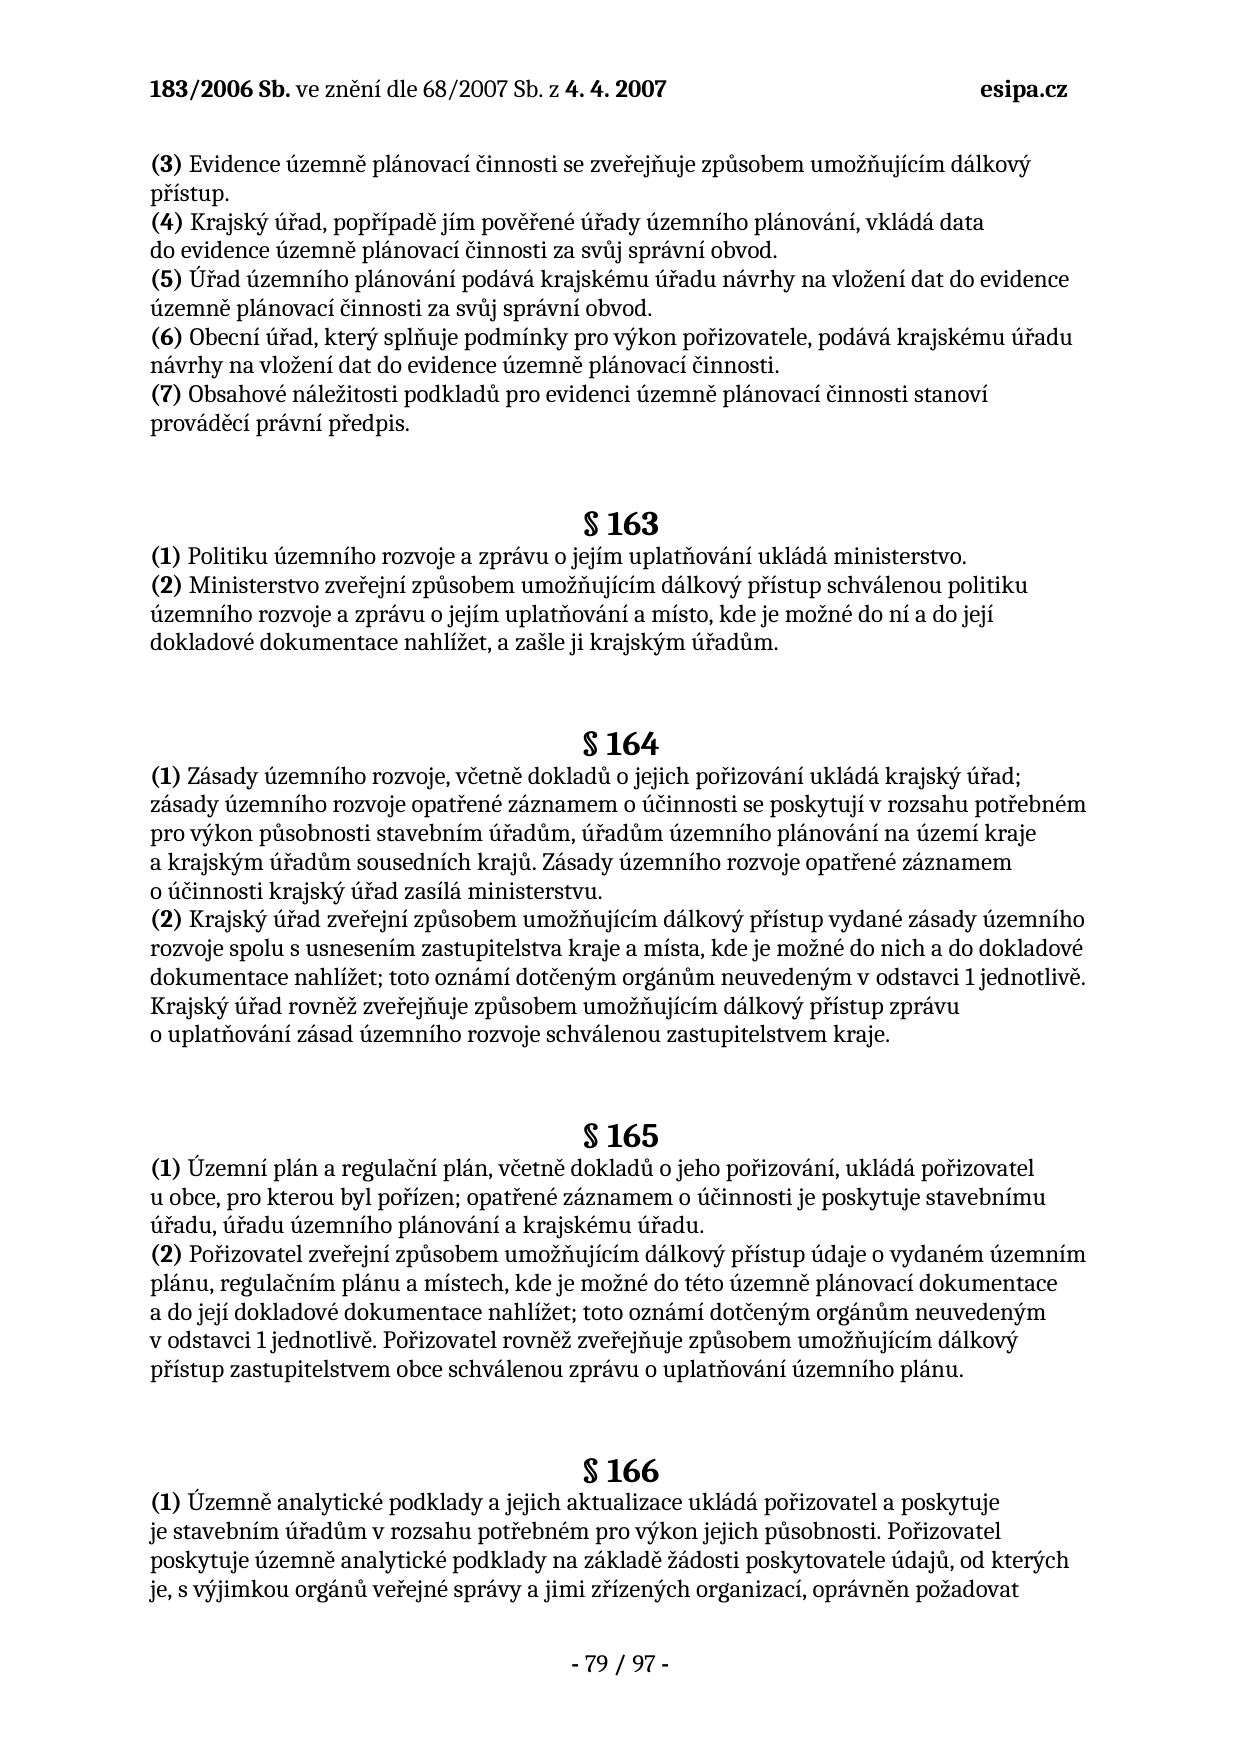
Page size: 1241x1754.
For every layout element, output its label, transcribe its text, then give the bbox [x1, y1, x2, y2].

subtitle § 164 [150, 730, 1090, 762]
text (6) Obecní úřad, který splňuje podmínky pro výkon pořizovatele, podává krajskému úřadu návrhy na vložení dat do evidence územně plánovací činnosti. [150, 322, 1090, 380]
text (1) Politiku územního rozvoje a zprávu o jejím uplatňování ukládá ministerstvo. [150, 542, 1090, 571]
text (2) Pořizovatel zveřejní způsobem umožňujícím dálkový přístup údaje o vydaném územním plánu, regulačním plánu a místech, kde je možné do této územně plánovací dokumentace a do její dokladové dokumentace nahlížet; toto oznámí dotčeným orgánům neuvedeným v odstavci 1 jednotlivě. Pořizovatel rovněž zveřejňuje způsobem umožňujícím dálkový přístup zastupitelstvem obce schválenou zprávu o uplatňování územního plánu. [150, 1240, 1090, 1384]
text (4) Krajský úřad, popřípadě jím pověřené úřady územního plánování, vkládá data do evidence územně plánovací činnosti za svůj správní obvod. [150, 207, 1090, 265]
subtitle § 163 [150, 510, 1090, 542]
subtitle § 166 [150, 1457, 1090, 1488]
text (5) Úřad územního plánování podává krajskému úřadu návrhy na vložení dat do evidence územně plánovací činnosti za svůj správní obvod. [150, 265, 1090, 322]
text (7) Obsahové náležitosti podkladů pro evidenci územně plánovací činnosti stanoví prováděcí právní předpis. [150, 380, 1090, 437]
text (3) Evidence územně plánovací činnosti se zveřejňuje způsobem umožňujícím dálkový přístup. [150, 150, 1090, 207]
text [150, 1488, 1090, 1603]
subtitle § 165 [150, 1122, 1090, 1154]
text (1) Zásady územního rozvoje, včetně dokladů o jejich pořizování ukládá krajský úřad; zásady územního rozvoje opatřené záznamem o účinnosti se poskytují v rozsahu potřebném pro výkon působnosti stavebním úřadům, úřadům územního plánování na území kraje a krajským úřadům sousedních krajů. Zásady územního rozvoje opatřené záznamem o účinnosti krajský úřad zasílá ministerstvu. [150, 762, 1090, 905]
text (2) Ministerstvo zveřejní způsobem umožňujícím dálkový přístup schválenou politiku územního rozvoje a zprávu o jejím uplatňování a místo, kde je možné do ní a do její dokladové dokumentace nahlížet, a zašle ji krajským úřadům. [150, 571, 1090, 657]
text (2) Krajský úřad zveřejní způsobem umožňujícím dálkový přístup vydané zásady územního rozvoje spolu s usnesením zastupitelstva kraje a místa, kde je možné do nich a do dokladové dokumentace nahlížet; toto oznámí dotčeným orgánům neuvedeným v odstavci 1 jednotlivě. Krajský úřad rovněž zveřejňuje způsobem umožňujícím dálkový přístup zprávu o uplatňování zásad územního rozvoje schválenou zastupitelstvem kraje. [150, 905, 1090, 1049]
text (1) Územní plán a regulační plán, včetně dokladů o jeho pořizování, ukládá pořizovatel u obce, pro kterou byl pořízen; opatřené záznamem o účinnosti je poskytuje stavebnímu úřadu, úřadu územního plánování a krajskému úřadu. [150, 1154, 1090, 1240]
